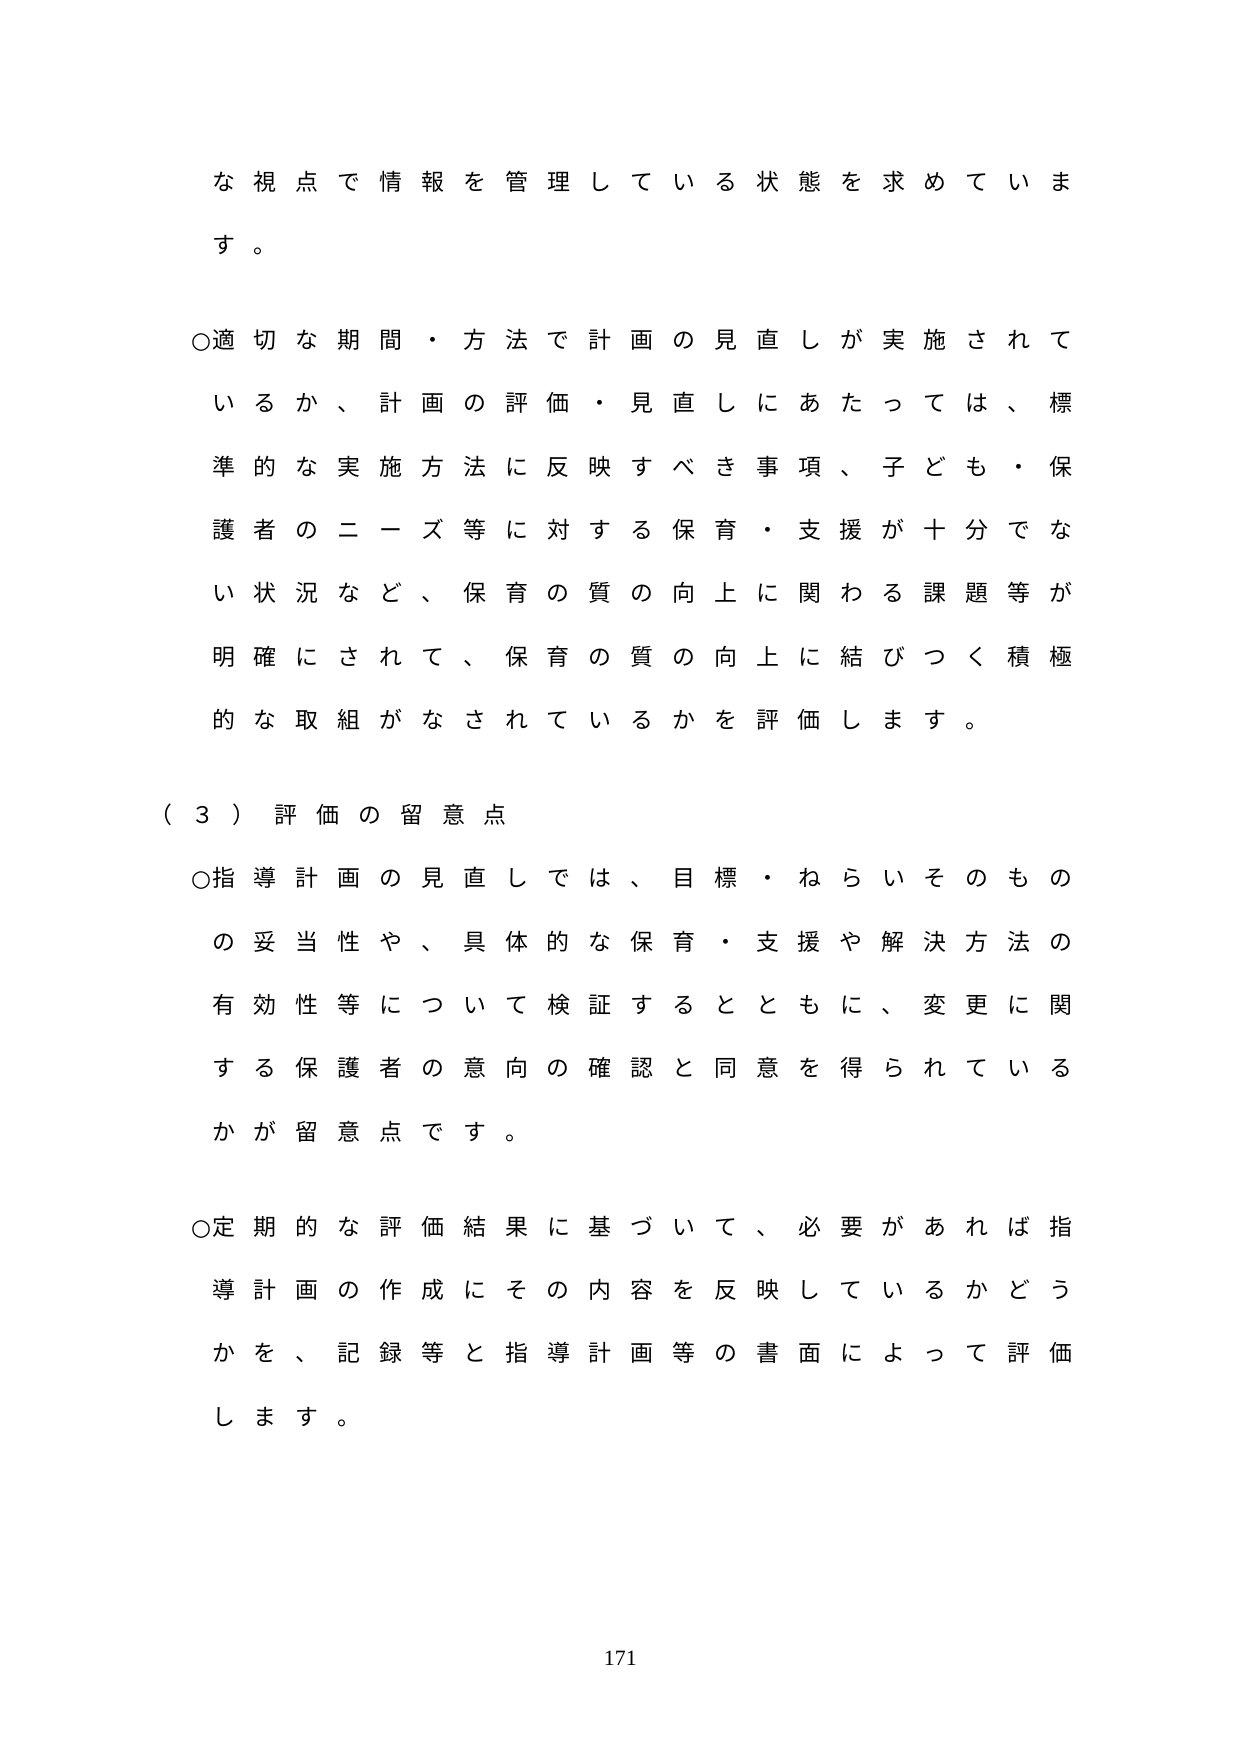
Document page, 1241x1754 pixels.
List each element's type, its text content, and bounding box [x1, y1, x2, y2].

text ○定期的な評価結果に基づいて、必要があれば指導計画の作成にその内容を反映しているかどうかを、記録等と指導計画等の書面によって評価します。 [170, 1194, 1091, 1447]
text （３）評価の留意点 [149, 782, 1091, 845]
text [170, 149, 1091, 275]
text ○適切な期間・方法で計画の見直しが実施されているか、計画の評価・見直しにあたっては、標準的な実施方法に反映すべき事項、子ども・保護者のニーズ等に対する保育・支援が十分でない状況など、保育の質の向上に関わる課題等が明確にされて、保育の質の向上に結びつく積極的な取組がなされているかを評価します。 [170, 307, 1091, 750]
text ○指導計画の見直しでは、目標・ねらいそのものの妥当性や、具体的な保育・支援や解決方法の有効性等について検証するとともに、変更に関する保護者の意向の確認と同意を得られているかが留意点です。 [170, 845, 1091, 1162]
